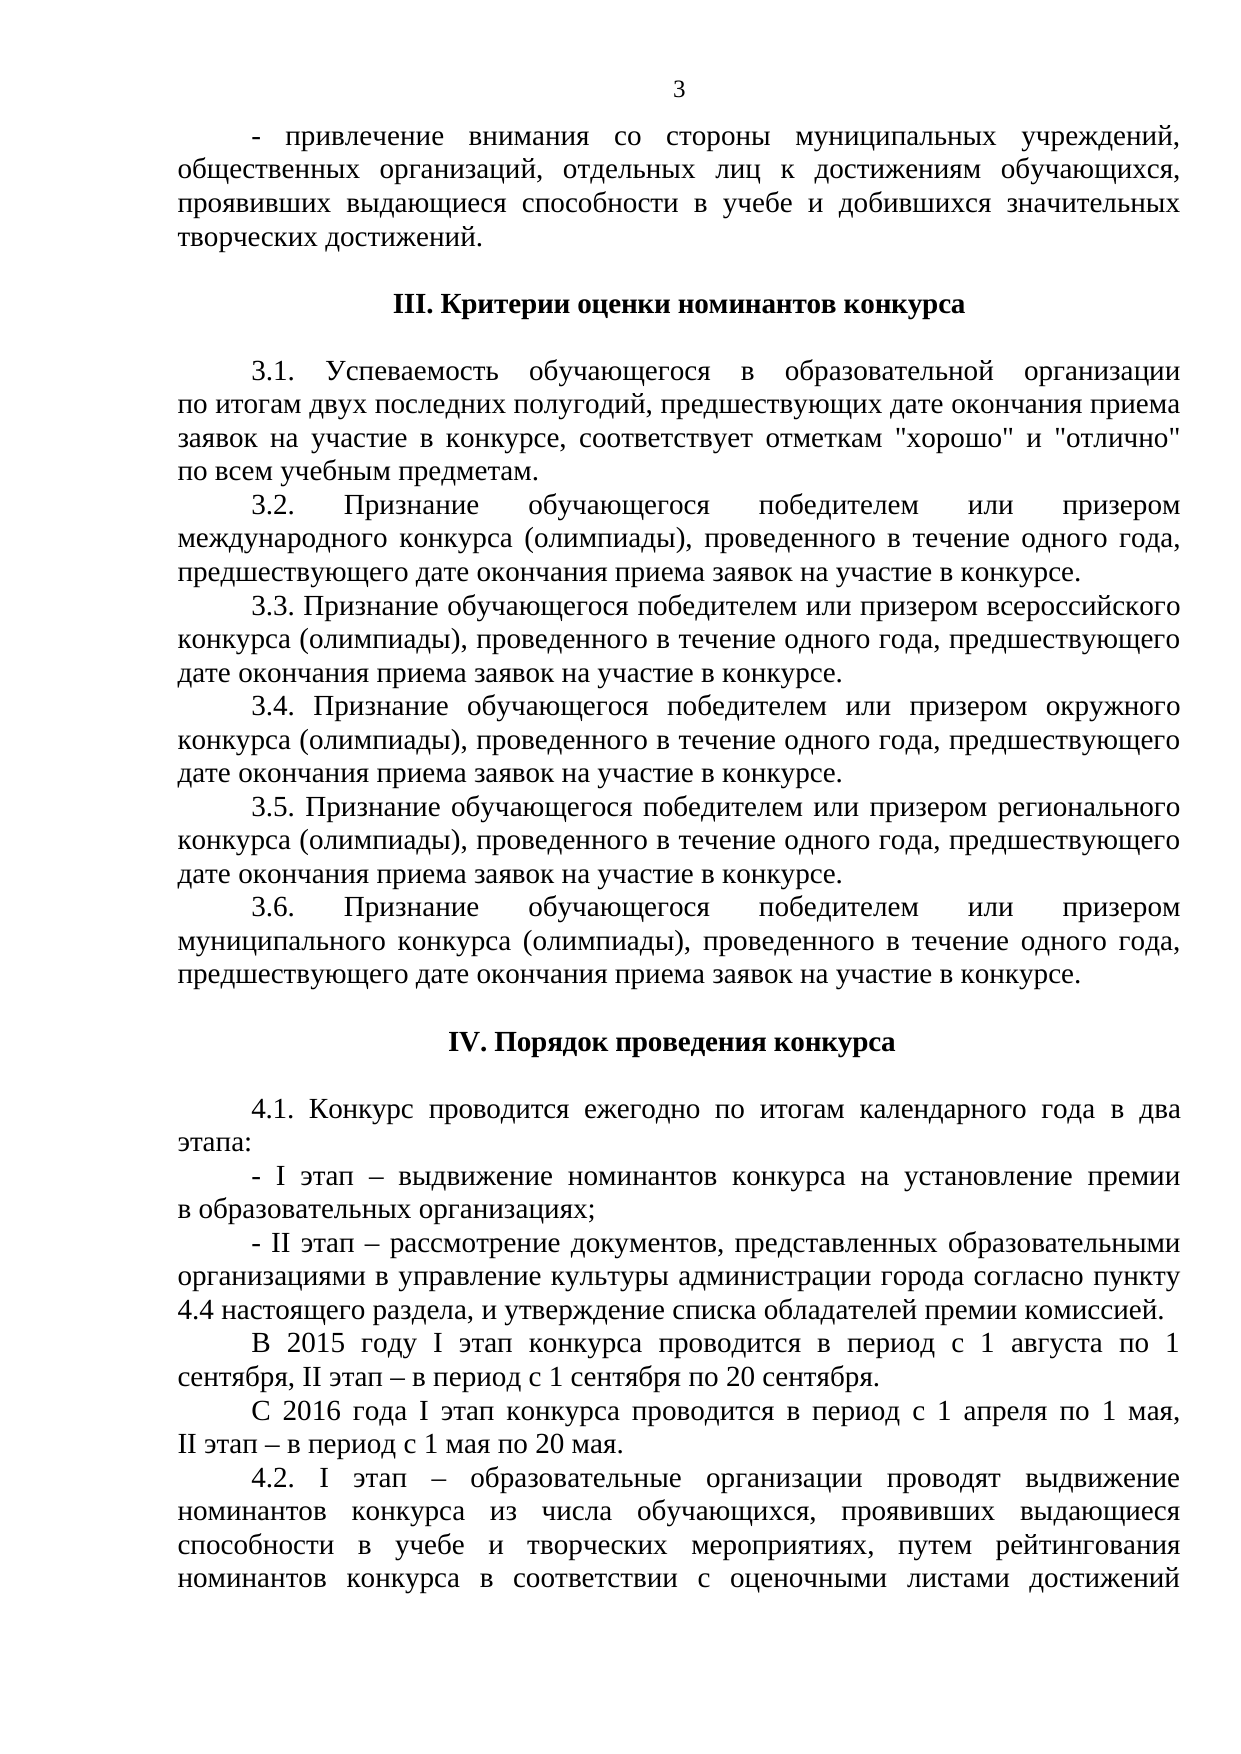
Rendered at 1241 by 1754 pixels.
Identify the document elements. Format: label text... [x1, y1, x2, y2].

text 3.6. Признание обучающегося победителем или призером муниципального конкурса (олимпиады), проведенного в течение одного года, предшествующего дате окончания приема заявок на участие в конкурсе. [177, 889, 1181, 990]
text 3.2. Признание обучающегося победителем или призером международного конкурса (олимпиады), проведенного в течение одного года, предшествующего дате окончания приема заявок на участие в конкурсе. [177, 487, 1181, 588]
text 3.3. Признание обучающегося победителем или призером всероссийского конкурса (олимпиады), проведенного в течение одного года, предшествующего дате окончания приема заявок на участие в конкурсе. [177, 588, 1181, 688]
text - привлечение внимания со стороны муниципальных учреждений, общественных организаций, отдельных лиц к достижениям обучающихся, проявивших выдающиеся способности в учебе и добившихся значительных творческих достижений. [177, 118, 1181, 252]
text IV. Порядок проведения конкурса [162, 1024, 1181, 1057]
text III. Критерии оценки номинантов конкурса [177, 286, 1181, 319]
text С 2016 года I этап конкурса проводится в период с 1 апреля по 1 мая, II этап – в период с 1 мая по 20 мая. [177, 1393, 1181, 1460]
text - I этап – выдвижение номинантов конкурса на установление премии в образовательных организациях; [177, 1158, 1181, 1225]
text 3.1. Успеваемость обучающегося в образовательной организации по итогам двух последних полугодий, предшествующих дате окончания приема заявок на участие в конкурсе, соответствует отметкам "хорошо" и "отлично" по всем учебным предметам. [177, 353, 1181, 487]
text 4.1. Конкурс проводится ежегодно по итогам календарного года в два этапа: [177, 1091, 1181, 1158]
text 3.4. Признание обучающегося победителем или призером окружного конкурса (олимпиады), проведенного в течение одного года, предшествующего дате окончания приема заявок на участие в конкурсе. [177, 688, 1181, 789]
text В 2015 году I этап конкурса проводится в период с 1 августа по 1 сентября, II этап – в период с 1 сентября по 20 сентября. [177, 1326, 1181, 1393]
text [177, 1460, 1181, 1594]
text 3.5. Признание обучающегося победителем или призером регионального конкурса (олимпиады), проведенного в течение одного года, предшествующего дате окончания приема заявок на участие в конкурсе. [177, 789, 1181, 889]
text - II этап – рассмотрение документов, представленных образовательными организациями в управление культуры администрации города согласно пункту 4.4 настоящего раздела, и утверждение списка обладателей премии комиссией. [177, 1225, 1181, 1326]
